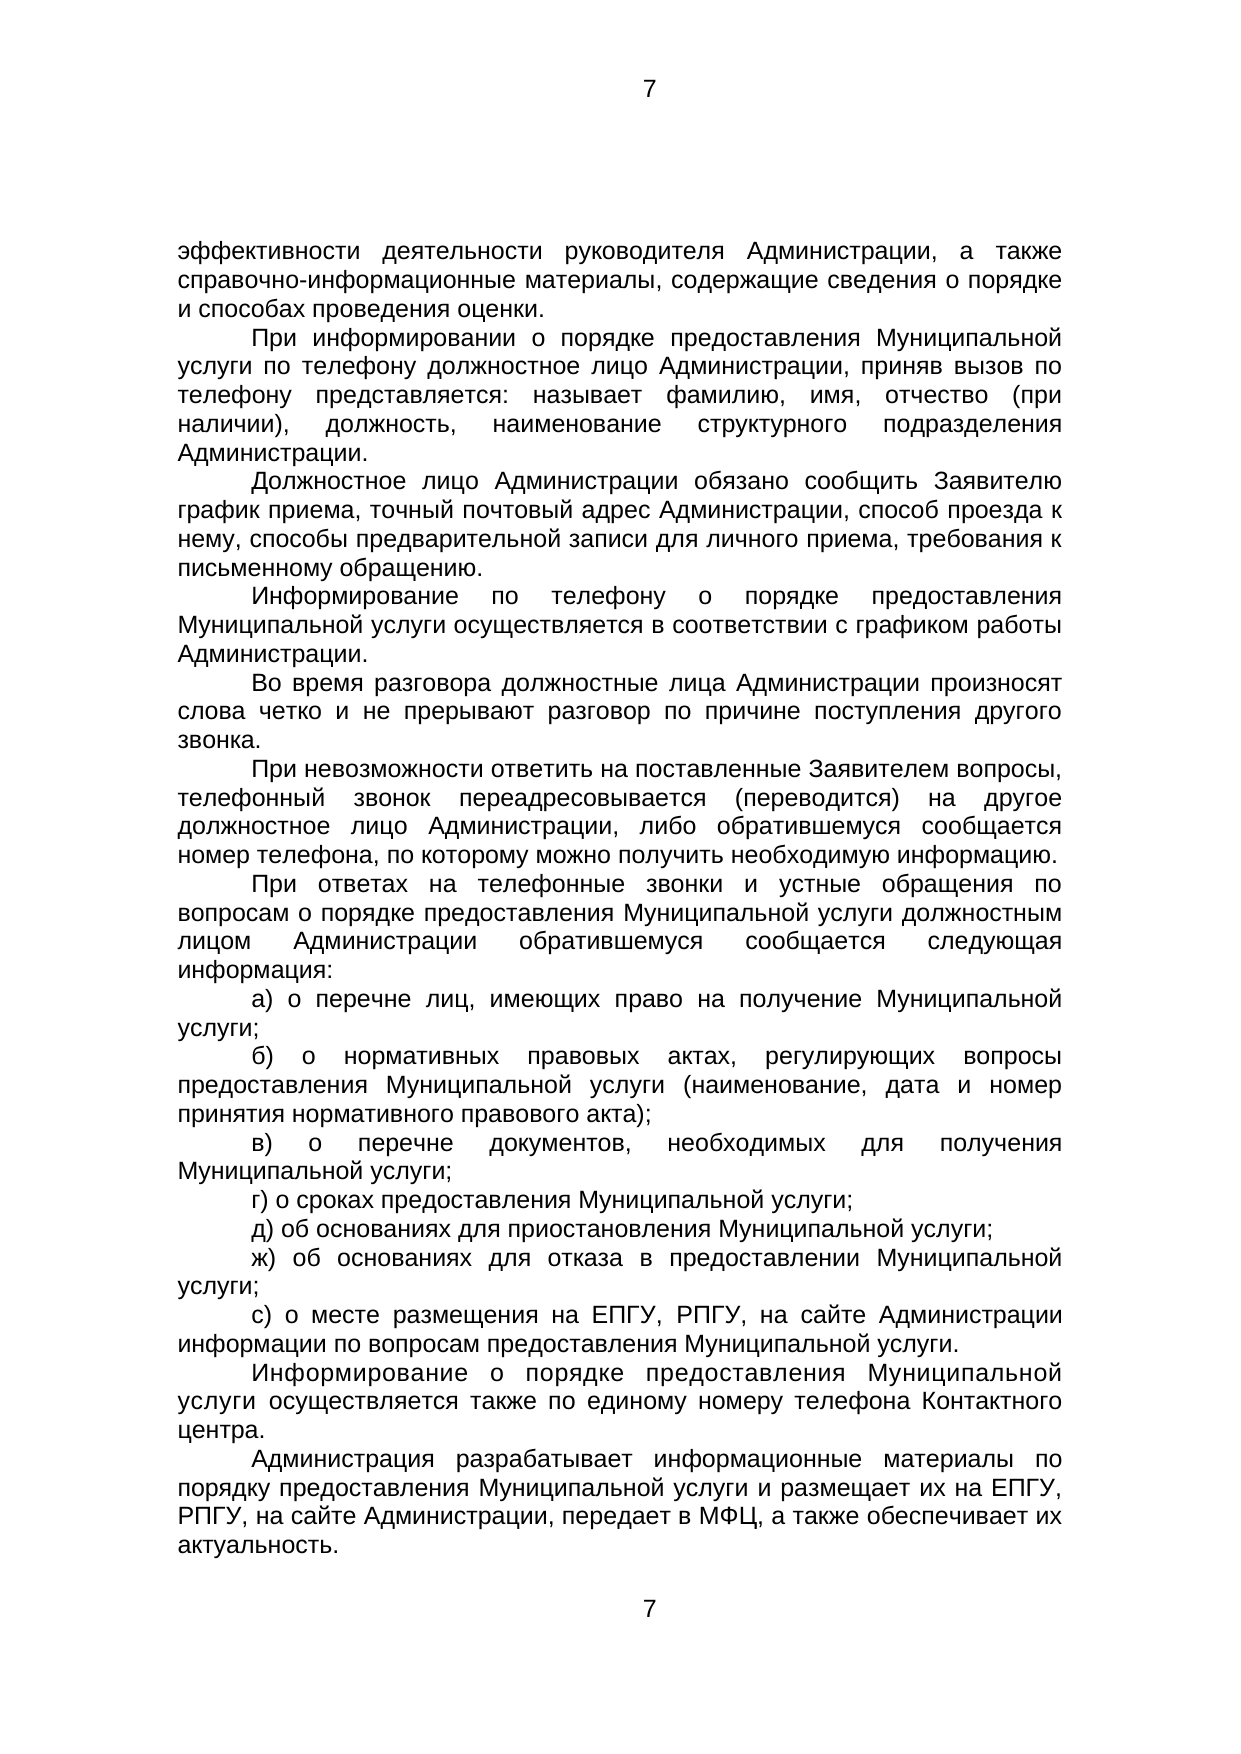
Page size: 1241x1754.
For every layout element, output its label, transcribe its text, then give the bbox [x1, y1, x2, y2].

text б) о нормативных правовых актах, регулирующих вопросы предоставления Муниципальной услуги (наименование, дата и номер принятия нормативного правового акта); [177, 1041, 1063, 1127]
text д) об основаниях для приостановления Муниципальной услуги; [177, 1214, 1063, 1242]
text При невозможности ответить на поставленные Заявителем вопросы, телефонный звонок переадресовывается (переводится) на другое должностное лицо Администрации, либо обратившемуся сообщается номер телефона, по которому можно получить необходимую информацию. [177, 754, 1063, 869]
text Информирование по телефону о порядке предоставления Муниципальной услуги осуществляется в соответствии с графиком работы Администрации. [177, 581, 1063, 667]
text г) о сроках предоставления Муниципальной услуги; [177, 1185, 1063, 1214]
text При ответах на телефонные звонки и устные обращения по вопросам о порядке предоставления Муниципальной услуги должностным лицом Администрации обратившемуся сообщается следующая информация: [177, 869, 1063, 984]
text Должностное лицо Администрации обязано сообщить Заявителю график приема, точный почтовый адрес Администрации, способ проезда к нему, способы предварительной записи для личного приема, требования к письменному обращению. [177, 466, 1063, 581]
text Информирование о порядке предоставления Муниципальной услуги осуществляется также по единому номеру телефона Контактного центра. [177, 1357, 1063, 1444]
text Во время разговора должностные лица Администрации произносят слова четко и не прерывают разговор по причине поступления другого звонка. [177, 667, 1063, 754]
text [177, 236, 1063, 322]
text с) о месте размещения на ЕПГУ, РПГУ, на сайте Администрации информации по вопросам предоставления Муниципальной услуги. [177, 1300, 1063, 1357]
text а) о перечне лиц, имеющих право на получение Муниципальной услуги; [177, 984, 1063, 1041]
text Администрация разрабатывает информационные материалы по порядку предоставления Муниципальной услуги и размещает их на ЕПГУ, РПГУ, на сайте Администрации, передает в МФЦ, а также обеспечивает их актуальность. [177, 1444, 1063, 1559]
text ж) об основаниях для отказа в предоставлении Муниципальной услуги; [177, 1242, 1063, 1300]
text При информировании о порядке предоставления Муниципальной услуги по телефону должностное лицо Администрации, приняв вызов по телефону представляется: называет фамилию, имя, отчество (при наличии), должность, наименование структурного подразделения Администрации. [177, 322, 1063, 466]
text в) о перечне документов, необходимых для получения Муниципальной услуги; [177, 1127, 1063, 1185]
